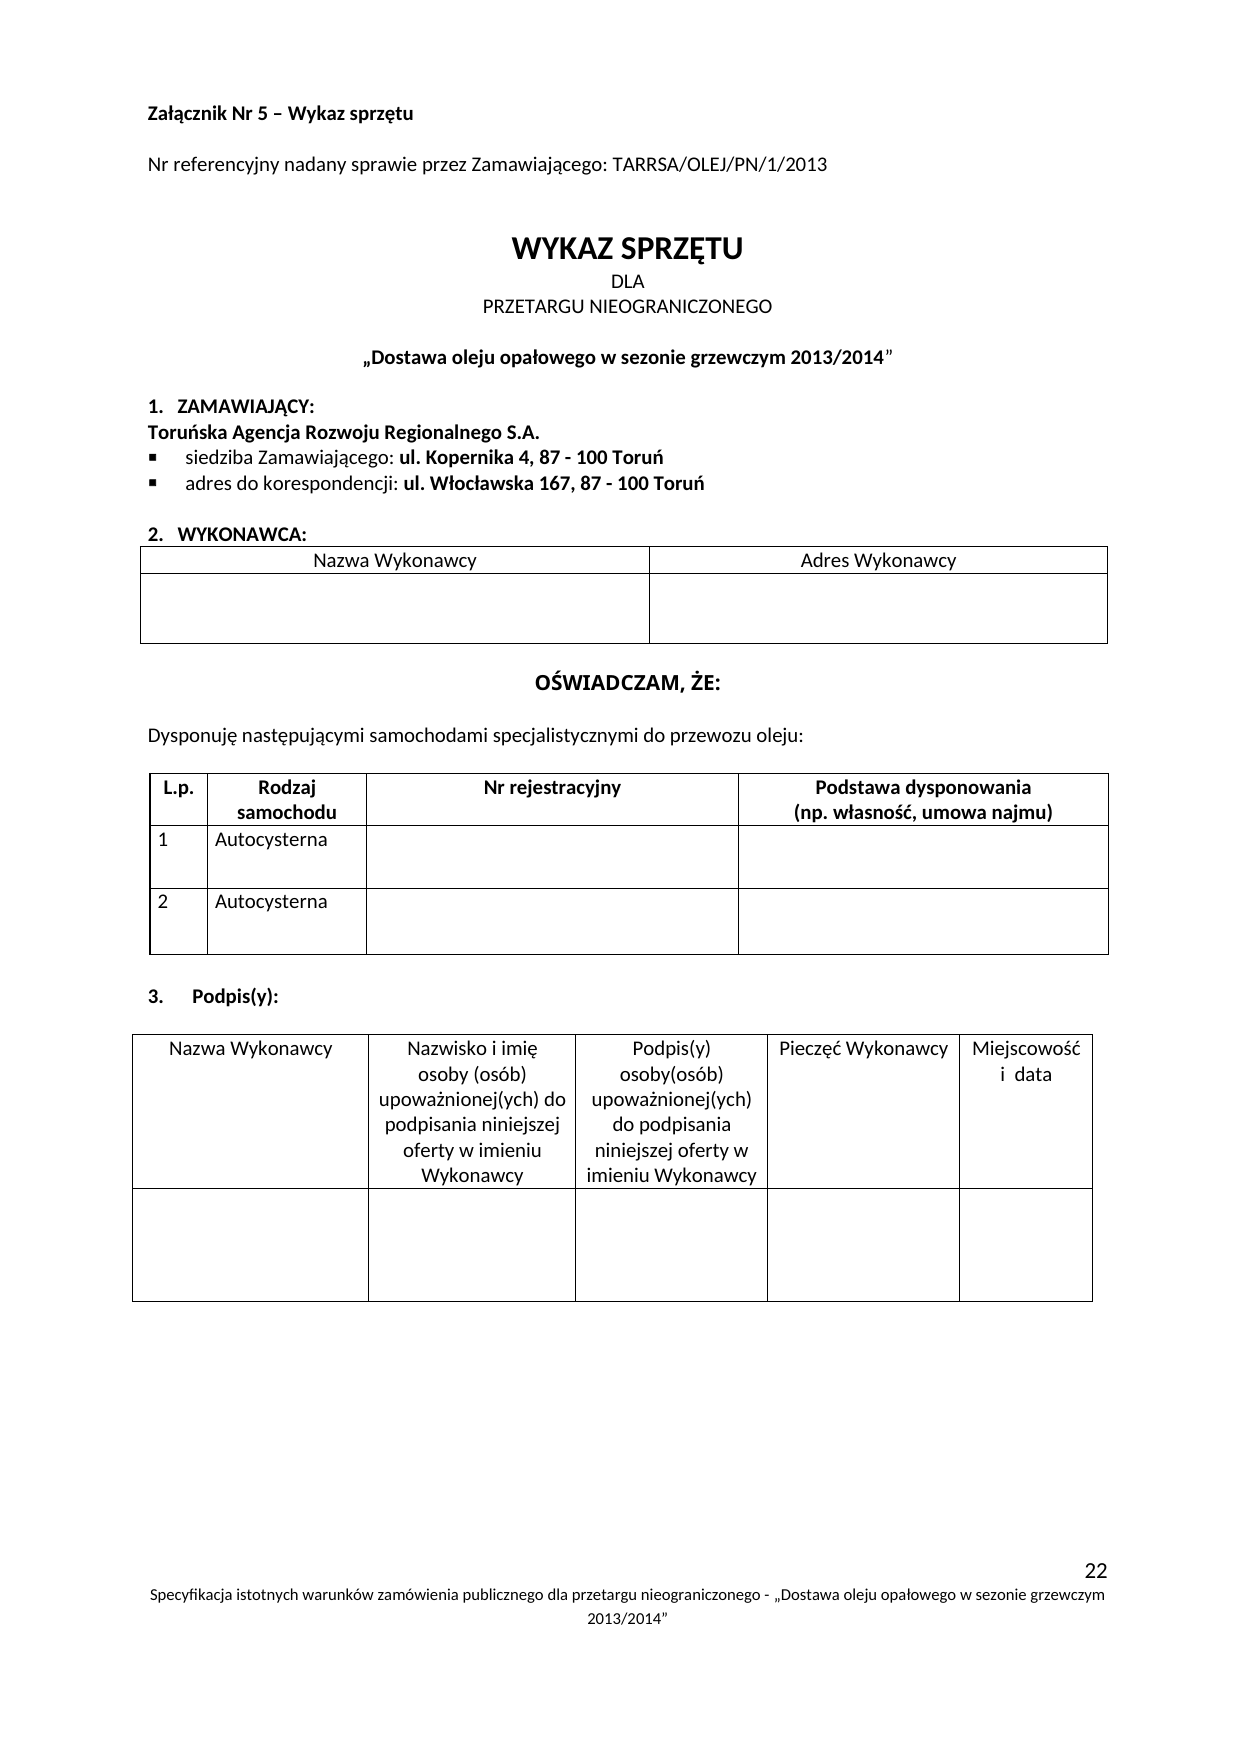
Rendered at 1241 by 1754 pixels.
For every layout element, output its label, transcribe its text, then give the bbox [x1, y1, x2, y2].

table_cell [576, 1189, 767, 1301]
table_cell [367, 826, 738, 888]
list Podpis(y): [148, 983, 1107, 1009]
table_cell Autocysterna [208, 826, 366, 888]
list OŚWIADCZAM, ŻE: [148, 668, 1107, 697]
table_header L.p. [151, 774, 207, 825]
table_cell [650, 574, 1107, 643]
table_header Nazwisko i imię osoby (osób) upoważnionej(ych) do podpisania niniejszej oferty w imieniu Wykonawcy [369, 1035, 575, 1188]
table_header Pieczęć Wykonawcy [768, 1035, 959, 1188]
table_header Rodzaj samochodu [208, 774, 366, 825]
table_header Nazwa Wykonawcy [141, 547, 649, 573]
text Nr referencyjny nadany sprawie przez Zamawiającego: TARRSA/OLEJ/PN/1/2013 [148, 151, 1107, 176]
list WYKONAWCA: [148, 521, 1107, 546]
table_cell [133, 1189, 368, 1301]
table_cell [141, 574, 649, 643]
table_cell [367, 889, 738, 954]
table_cell [369, 1189, 575, 1301]
table_header Podstawa dysponowania (np. własność, umowa najmu) [739, 774, 1108, 825]
table_cell 2 [151, 889, 207, 954]
list adres do korespondencji: ul. Włocławska 167, 87 - 100 Toruń [148, 470, 1107, 495]
list „Dostawa oleju opałowego w sezonie grzewczym 2013/2014” [148, 344, 1107, 370]
table_cell 1 [151, 826, 207, 888]
table_header Nazwa Wykonawcy [133, 1035, 368, 1188]
list WYKAZ SPRZĘTU [148, 227, 1107, 268]
text Dysponuję następującymi samochodami specjalistycznymi do przewozu oleju: [148, 722, 1107, 747]
table_cell Autocysterna [208, 889, 366, 954]
table_header Nr rejestracyjny [367, 774, 738, 825]
table_header Adres Wykonawcy [650, 547, 1107, 573]
table_header Miejscowość i data [960, 1035, 1092, 1188]
text Toruńska Agencja Rozwoju Regionalnego S.A. [148, 419, 1107, 444]
table_cell [768, 1189, 959, 1301]
table_cell [960, 1189, 1092, 1301]
list siedziba Zamawiającego: ul. Kopernika 4, 87 - 100 Toruń [148, 444, 1107, 470]
list ZAMAWIAJĄCY: [148, 394, 1107, 419]
table_header Podpis(y) osoby(osób) upoważnionej(ych) do podpisania niniejszej oferty w imieniu Wykonawcy [576, 1035, 767, 1188]
text Załącznik Nr 5 – Wykaz sprzętu [148, 100, 1107, 126]
list DLA [148, 268, 1107, 293]
list PRZETARGU NIEOGRANICZONEGO [148, 293, 1107, 319]
table_cell [739, 826, 1108, 888]
table_cell [739, 889, 1108, 954]
